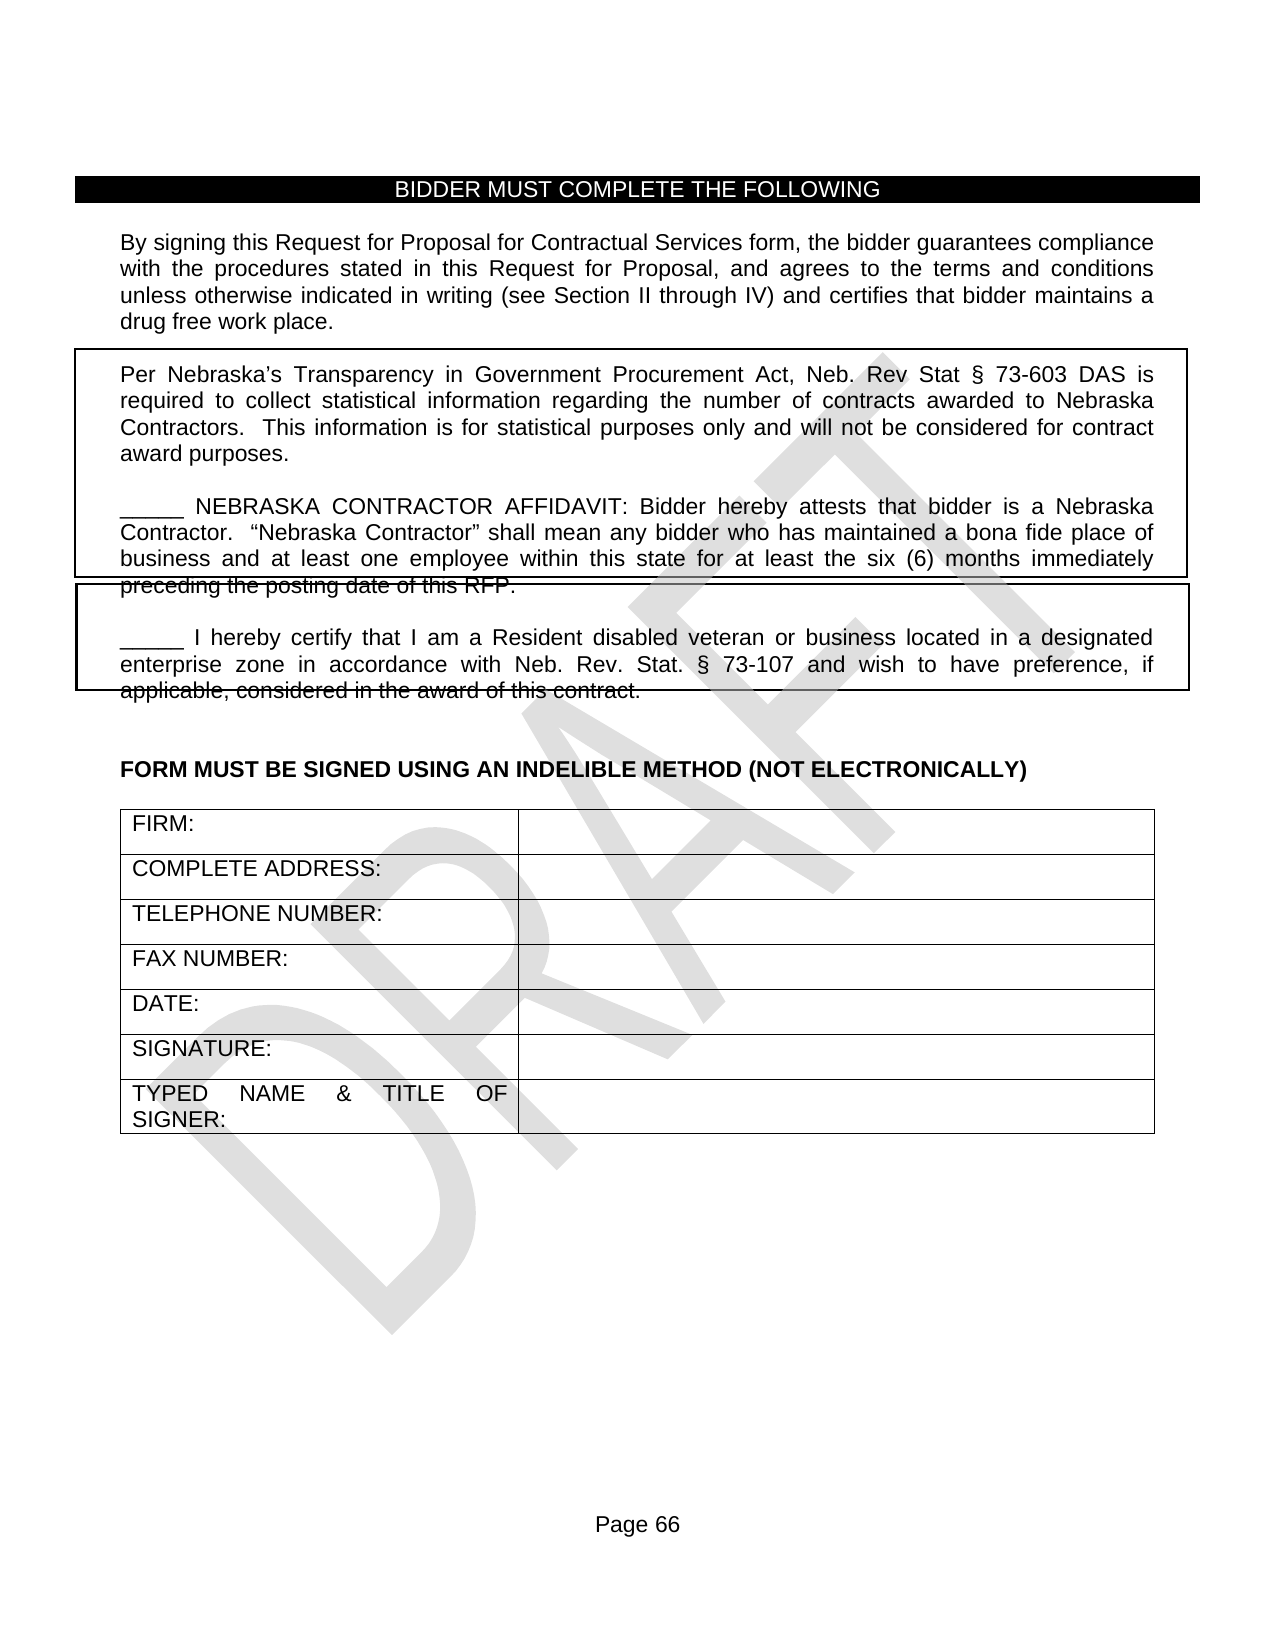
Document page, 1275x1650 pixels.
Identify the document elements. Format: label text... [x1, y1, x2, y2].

table_cell FAX NUMBER: [121, 945, 518, 989]
table_header [519, 810, 1154, 854]
text FORM MUST BE SIGNED USING AN INDELIBLE METHOD (NOT ELECTRONICALLY) [120, 756, 1155, 782]
table_cell [519, 855, 1154, 899]
table_cell DATE: [121, 990, 518, 1034]
table_cell [519, 1080, 1154, 1133]
table_cell SIGNATURE: [121, 1035, 518, 1079]
text _____ I hereby certify that I am a Resident disabled veteran or business located in a designated enterprise zone in accordance with Neb. Rev. Stat. § 73-107 and wish to have preference, if applicable, considered in the award of this contract. [120, 624, 1155, 703]
table_cell [519, 990, 1154, 1034]
text Per Nebraska’s Transparency in Government Procurement Act, Neb. Rev Stat § 73-603 DAS is required to collect statistical information regarding the number of contracts awarded to Nebraska Contractors. This information is for statistical purposes only and will not be considered for contract award purposes. [120, 361, 1155, 466]
table_header FIRM: [121, 810, 518, 854]
text _____ NEBRASKA CONTRACTOR AFFIDAVIT: Bidder hereby attests that bidder is a Nebraska Contractor. “Nebraska Contractor” shall mean any bidder who has maintained a bona fide place of business and at least one employee within this state for at least the six (6) months immediately preceding the posting date of this RFP. [120, 493, 1155, 598]
table_header BIDDER MUST COMPLETE THE FOLLOWING [75, 176, 1200, 203]
table_cell TYPED NAME & TITLE OF SIGNER: [121, 1080, 518, 1133]
table_cell [519, 900, 1154, 944]
text By signing this Request for Proposal for Contractual Services form, the bidder guarantees compliance with the procedures stated in this Request for Proposal, and agrees to the terms and conditions unless otherwise indicated in writing (see Section II through IV) and certifies that bidder maintains a drug free work place. [120, 229, 1155, 334]
table_cell [519, 1035, 1154, 1079]
table_cell TELEPHONE NUMBER: [121, 900, 518, 944]
table_cell COMPLETE ADDRESS: [121, 855, 518, 899]
table_cell [519, 945, 1154, 989]
